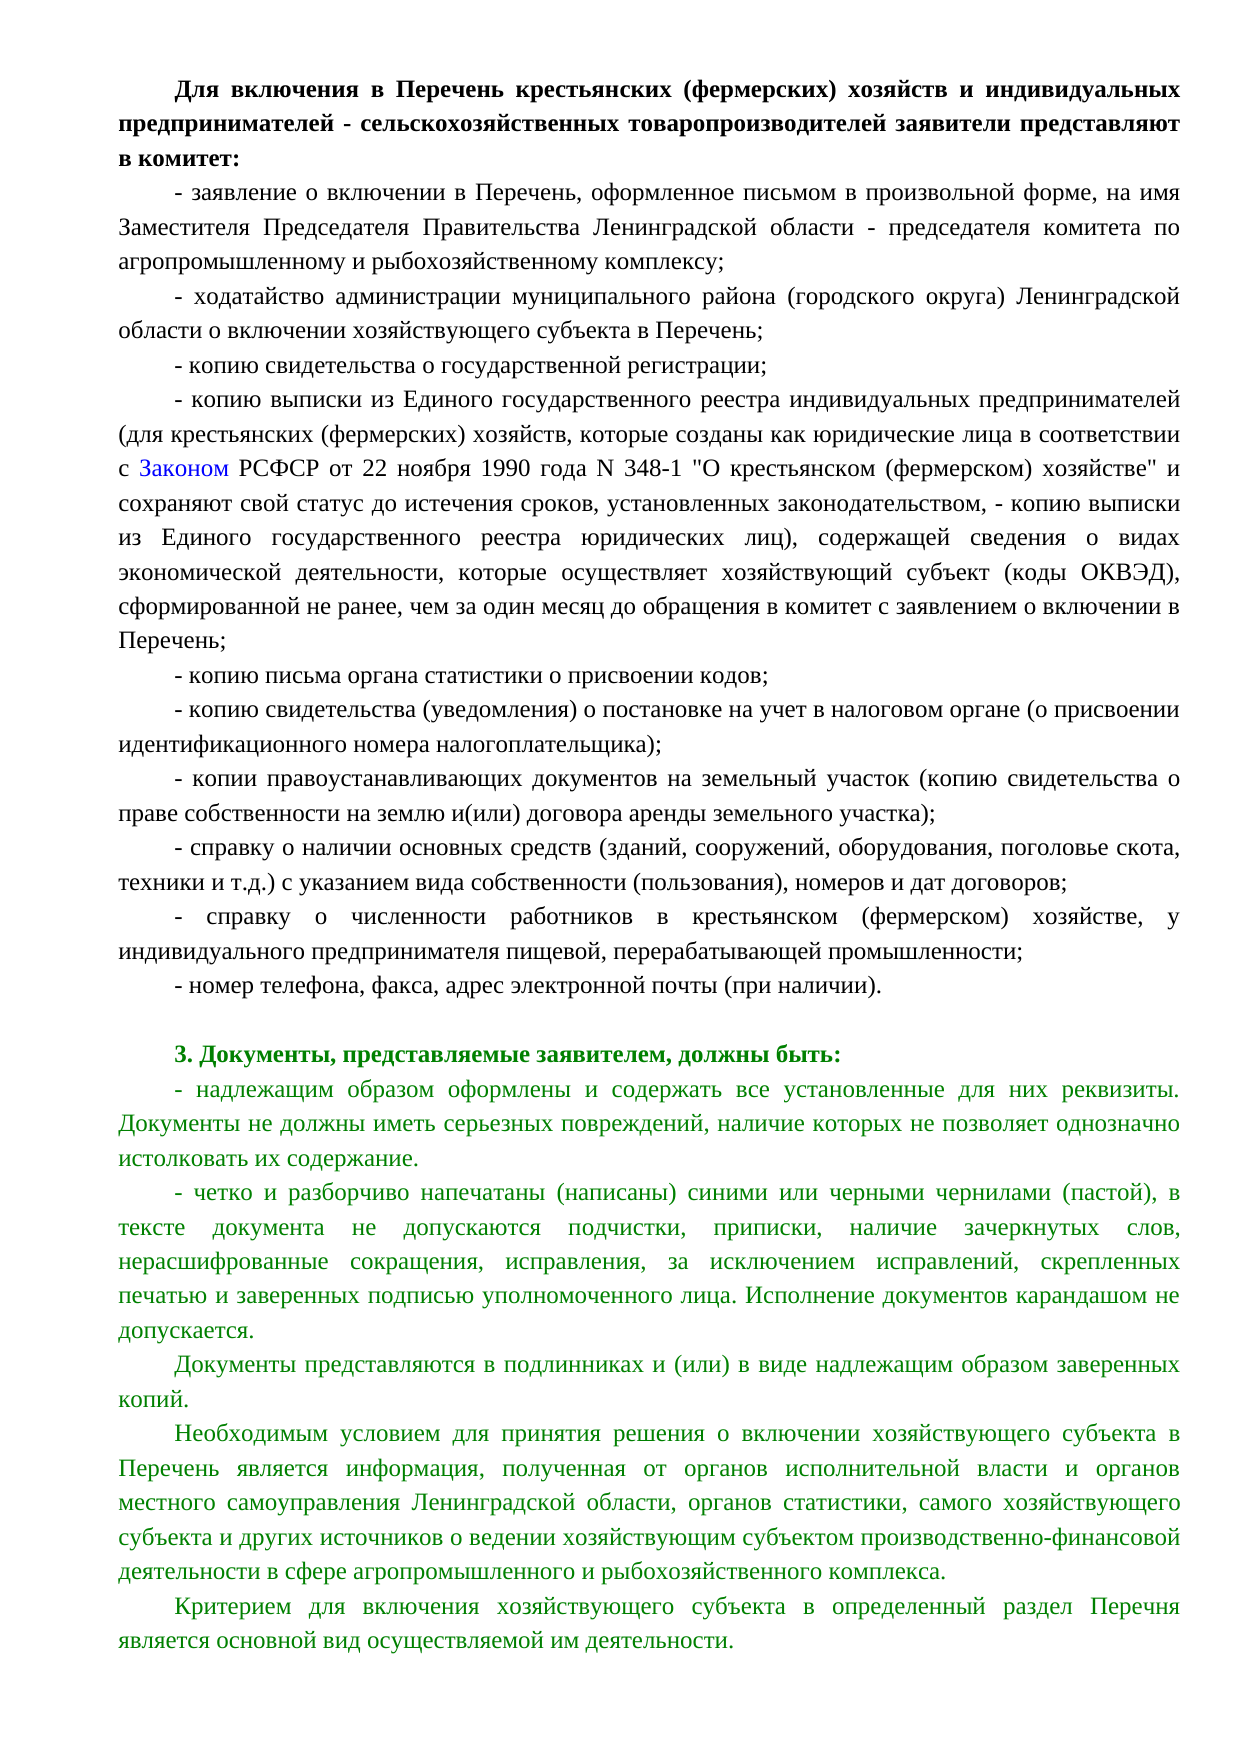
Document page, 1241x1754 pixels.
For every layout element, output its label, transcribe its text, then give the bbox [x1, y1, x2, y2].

text - копию выписки из Единого государственного реестра индивидуальных предпринимателей (для крестьянских (фермерских) хозяйств, которые созданы как юридические лица в соответствии с Законом РСФСР от 22 ноября 1990 года N 348-1 "О крестьянском (фермерском) хозяйстве" и сохраняют свой статус до истечения сроков, установленных законодательством, - копию выписки из Единого государственного реестра юридических лиц), содержащей сведения о видах экономической деятельности, которые осуществляет хозяйствующий субъект (коды ОКВЭД), сформированной не ранее, чем за один месяц до обращения в комитет с заявлением о включении в Перечень; [118, 384, 1181, 654]
text Необходимым условием для принятия решения о включении хозяйствующего субъекта в Перечень является информация, полученная от органов исполнительной власти и органов местного самоуправления Ленинградской области, органов статистики, самого хозяйствующего субъекта и других источников о ведении хозяйствующим субъектом производственно-финансовой деятельности в сфере агропромышленного и рыбохозяйственного комплекса. [118, 1418, 1181, 1585]
text - заявление о включении в Перечень, оформленное письмом в произвольной форме, на имя Заместителя Председателя Правительства Ленинградской области - председателя комитета по агропромышленному и рыбохозяйственному комплексу; [118, 177, 1181, 275]
text - надлежащим образом оформлены и содержать все установленные для них реквизиты. Документы не должны иметь серьезных повреждений, наличие которых не позволяет однозначно истолковать их содержание. [118, 1074, 1181, 1171]
text - справку о наличии основных средств (зданий, сооружений, оборудования, поголовье скота, техники и т.д.) с указанием вида собственности (пользования), номеров и дат договоров; [118, 832, 1181, 896]
text - ходатайство администрации муниципального района (городского округа) Ленинградской области о включении хозяйствующего субъекта в Перечень; [118, 281, 1181, 344]
text - копию свидетельства (уведомления) о постановке на учет в налоговом органе (о присвоении идентификационного номера налогоплательщика); [118, 694, 1181, 758]
text - четко и разборчиво напечатаны (написаны) синими или черными чернилами (пастой), в тексте документа не допускаются подчистки, приписки, наличие зачеркнутых слов, нерасшифрованные сокращения, исправления, за исключением исправлений, скрепленных печатью и заверенных подписью уполномоченного лица. Исполнение документов карандашом не допускается. [118, 1177, 1181, 1344]
text - копию письма органа статистики о присвоении кодов; [118, 660, 1181, 689]
text - номер телефона, факса, адрес электронной почты (при наличии). [118, 970, 1181, 999]
text - копию свидетельства о государственной регистрации; [118, 350, 1181, 378]
text - справку о численности работников в крестьянском (фермерском) хозяйстве, у индивидуального предпринимателя пищевой, перерабатывающей промышленности; [118, 901, 1181, 964]
text Для включения в Перечень крестьянских (фермерских) хозяйств и индивидуальных предпринимателей - сельскохозяйственных товаропроизводителей заявители представляют в комитет: [118, 74, 1181, 172]
text - копии правоустанавливающих документов на земельный участок (копию свидетельства о праве собственности на землю и(или) договора аренды земельного участка); [118, 763, 1181, 827]
text Критерием для включения хозяйствующего субъекта в определенный раздел Перечня является основной вид осуществляемой им деятельности. [118, 1591, 1181, 1654]
text 3. Документы, представляемые заявителем, должны быть: [118, 1039, 1181, 1068]
text Документы представляются в подлинниках и (или) в виде надлежащим образом заверенных копий. [118, 1349, 1181, 1413]
